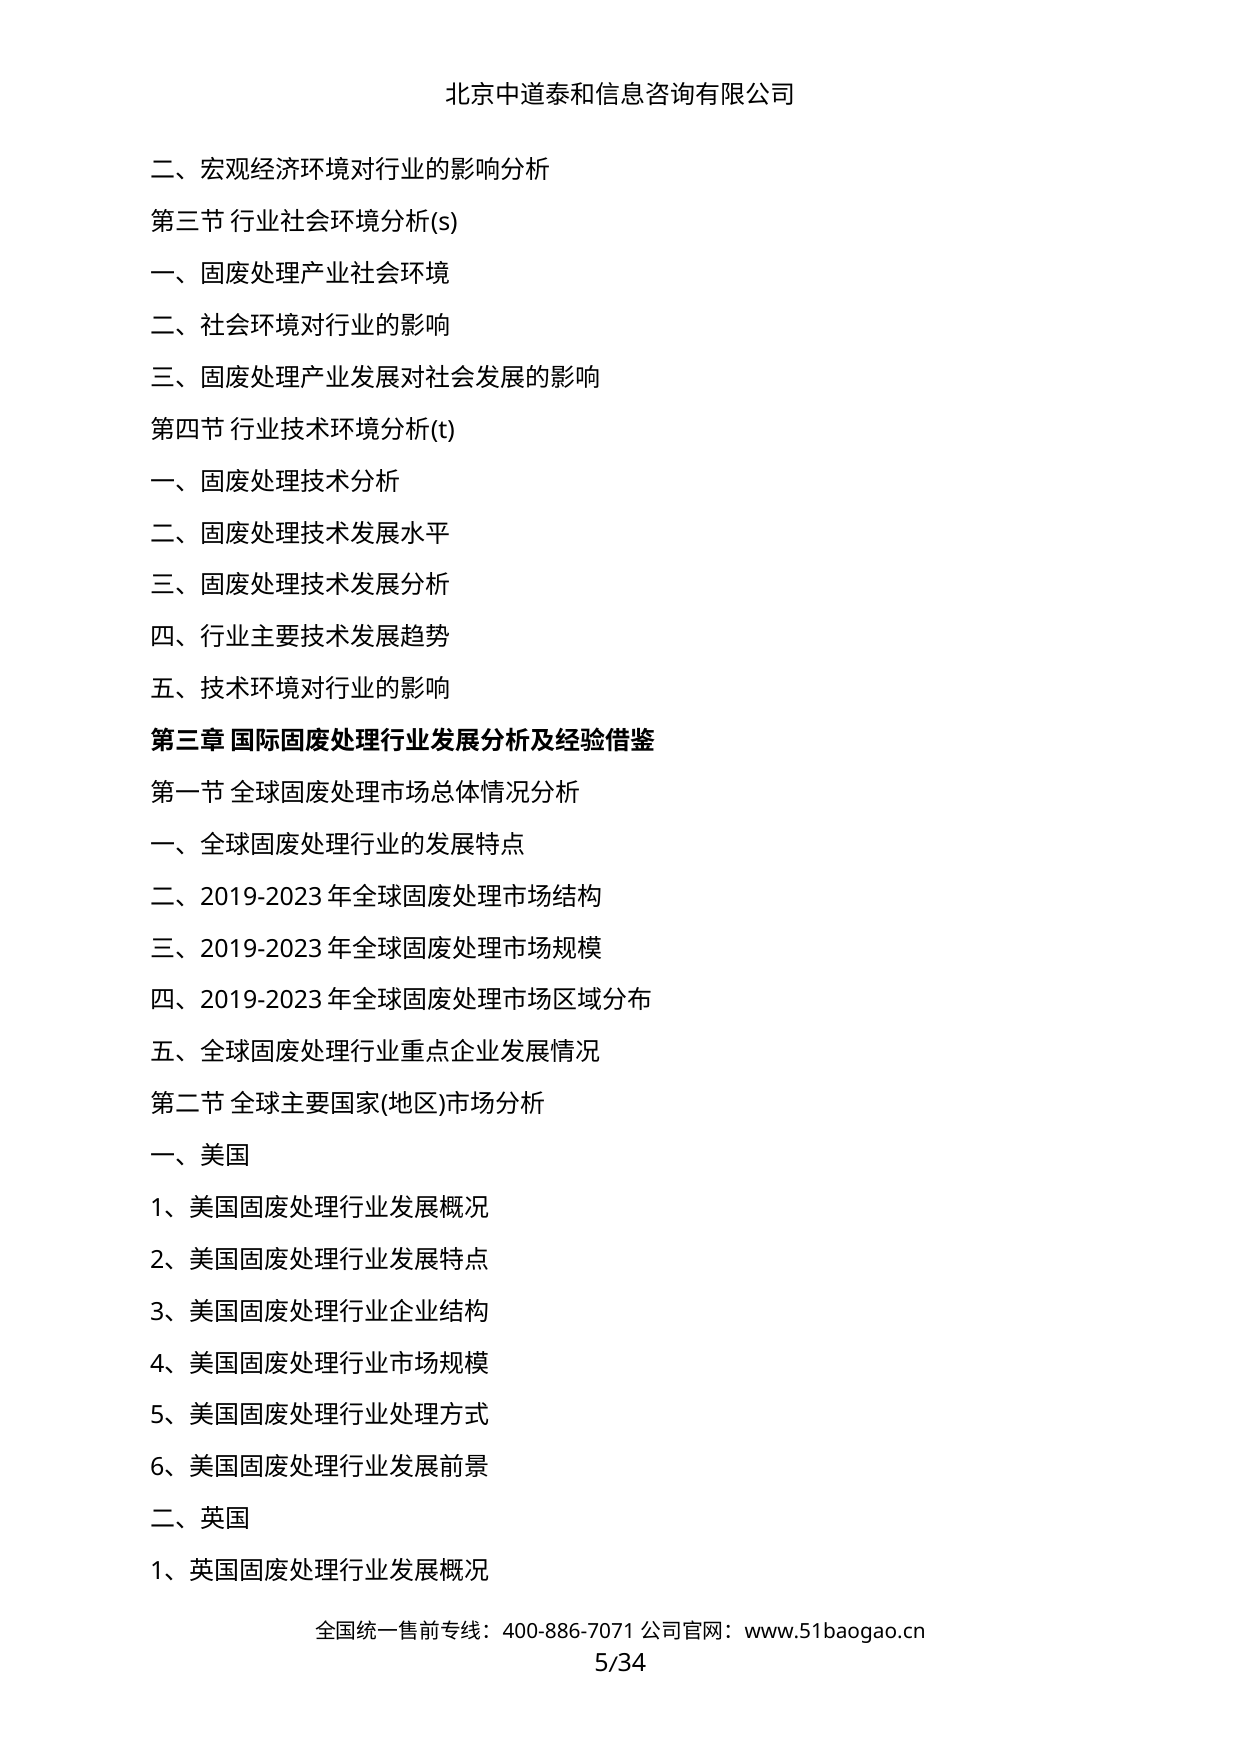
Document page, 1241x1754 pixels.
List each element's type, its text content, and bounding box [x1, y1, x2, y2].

text 1、美国固废处理行业发展概况 [150, 1187, 1090, 1224]
text 一、固废处理技术分析 [150, 461, 1090, 497]
text 5、美国固废处理行业处理方式 [150, 1395, 1090, 1431]
text 三、固废处理技术发展分析 [150, 565, 1090, 601]
text 第二节 全球主要国家(地区)市场分析 [150, 1084, 1090, 1120]
text 四、2019-2023年全球固废处理市场区域分布 [150, 980, 1090, 1016]
text 五、全球固废处理行业重点企业发展情况 [150, 1032, 1090, 1068]
text 一、固废处理产业社会环境 [150, 254, 1090, 290]
text 4、美国固废处理行业市场规模 [150, 1343, 1090, 1379]
text 一、全球固废处理行业的发展特点 [150, 824, 1090, 861]
text 6、美国固废处理行业发展前景 [150, 1447, 1090, 1483]
text 3、美国固废处理行业企业结构 [150, 1291, 1090, 1327]
text 第一节 全球固废处理市场总体情况分析 [150, 772, 1090, 809]
text 三、2019-2023年全球固废处理市场规模 [150, 928, 1090, 964]
text 五、技术环境对行业的影响 [150, 669, 1090, 705]
text 一、美国 [150, 1136, 1090, 1172]
text 二、社会环境对行业的影响 [150, 306, 1090, 342]
text 第四节 行业技术环境分析(t) [150, 409, 1090, 446]
text 第三节 行业社会环境分析(s) [150, 202, 1090, 238]
text 三、固废处理产业发展对社会发展的影响 [150, 357, 1090, 394]
text 二、英国 [150, 1499, 1090, 1535]
text 1、英国固废处理行业发展概况 [150, 1551, 1090, 1587]
text 四、行业主要技术发展趋势 [150, 617, 1090, 653]
text 第三章 国际固废处理行业发展分析及经验借鉴 [150, 721, 1090, 757]
text 2、美国固废处理行业发展特点 [150, 1239, 1090, 1276]
text 二、2019-2023年全球固废处理市场结构 [150, 876, 1090, 912]
text 二、宏观经济环境对行业的影响分析 [150, 150, 1090, 186]
text 二、固废处理技术发展水平 [150, 513, 1090, 549]
